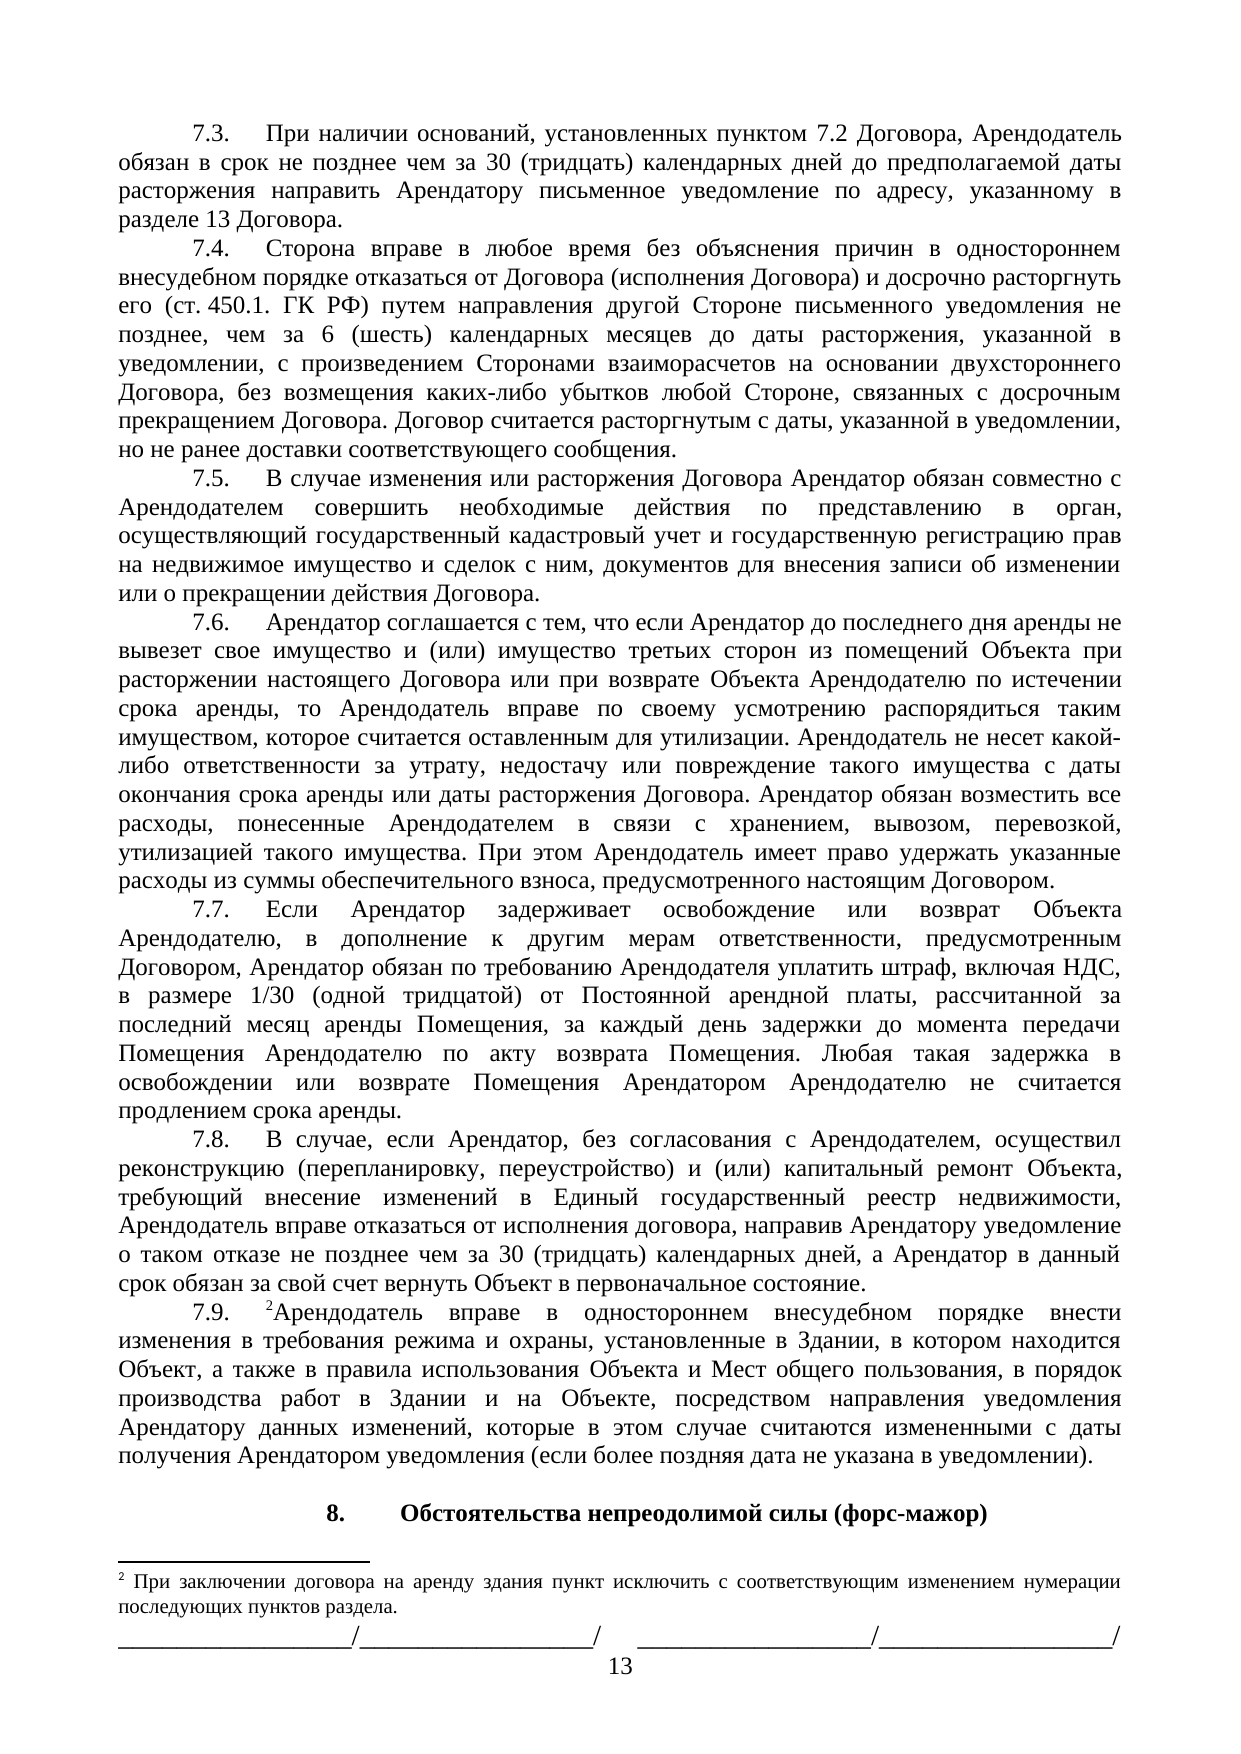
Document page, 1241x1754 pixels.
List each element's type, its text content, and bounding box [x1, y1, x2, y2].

list Обстоятельства непреодолимой силы (форс-мажор) [118, 1498, 1122, 1527]
list Арендодатель вправе в одностороннем внесудебном порядке внести изменения в требования режима и охраны, установленные в Здании, в котором находится Объект, а также в правила использования Объекта и Мест общего пользования, в порядок производства работ в Здании и на Объекте, посредством направления уведомления Арендатору данных изменений, которые в этом случае считаются измененными с даты получения Арендатором уведомления (если более поздняя дата не указана в уведомлении). [118, 1297, 1122, 1469]
list При наличии оснований, установленных пунктом 7.2 Договора, Арендодатель обязан в срок не позднее чем за 30 (тридцать) календарных дней до предполагаемой даты расторжения направить Арендатору письменное уведомление по адресу, указанному в разделе 13 Договора. [118, 118, 1122, 233]
list В случае изменения или расторжения Договора Арендатор обязан совместно с Арендодателем совершить необходимые действия по представлению в орган, осуществляющий государственный кадастровый учет и государственную регистрацию прав на недвижимое имущество и сделок с ним, документов для внесения записи об изменении или о прекращении действия Договора. [118, 463, 1122, 607]
list Сторона вправе в любое время без объяснения причин в одностороннем внесудебном порядке отказаться от Договора (исполнения Договора) и досрочно расторгнуть его (ст. 450.1. ГК РФ) путем направления другой Стороне письменного уведомления не позднее, чем за 6 (шесть) календарных месяцев до даты расторжения, указанной в уведомлении, с произведением Сторонами взаиморасчетов на основании двухстороннего Договора, без возмещения каких-либо убытков любой Стороне, связанных с досрочным прекращением Договора. Договор считается расторгнутым с даты, указанной в уведомлении, но не ранее доставки соответствующего сообщения. [118, 233, 1122, 463]
list В случае, если Арендатор, без согласования с Арендодателем, осуществил реконструкцию (перепланировку, переустройство) и (или) капитальный ремонт Объекта, требующий внесение изменений в Единый государственный реестр недвижимости, Арендодатель вправе отказаться от исполнения договора, направив Арендатору уведомление о таком отказе не позднее чем за 30 (тридцать) календарных дней, а Арендатор в данный срок обязан за свой счет вернуть Объект в первоначальное состояние. [118, 1124, 1122, 1297]
list Арендатор соглашается с тем, что если Арендатор до последнего дня аренды не вывезет свое имущество и (или) имущество третьих сторон из помещений Объекта при расторжении настоящего Договора или при возврате Объекта Арендодателю по истечении срока аренды, то Арендодатель вправе по своему усмотрению распорядиться таким имуществом, которое считается оставленным для утилизации. Арендодатель не несет какой-либо ответственности за утрату, недостачу или повреждение такого имущества с даты окончания срока аренды или даты расторжения Договора. Арендатор обязан возместить все расходы, понесенные Арендодателем в связи с хранением, вывозом, перевозкой, утилизацией такого имущества. При этом Арендодатель имеет право удержать указанные расходы из суммы обеспечительного взноса, предусмотренного настоящим Договором. [118, 607, 1122, 894]
list Если Арендатор задерживает освобождение или возврат Объекта Арендодателю, в дополнение к другим мерам ответственности, предусмотренным Договором, Арендатор обязан по требованию Арендодателя уплатить штраф, включая НДС, в размере 1/30 (одной тридцатой) от Постоянной арендной платы, рассчитанной за последний месяц аренды Помещения, за каждый день задержки до момента передачи Помещения Арендодателю по акту возврата Помещения. Любая такая задержка в освобождении или возврате Помещения Арендатором Арендодателю не считается продлением срока аренды. [118, 894, 1122, 1124]
